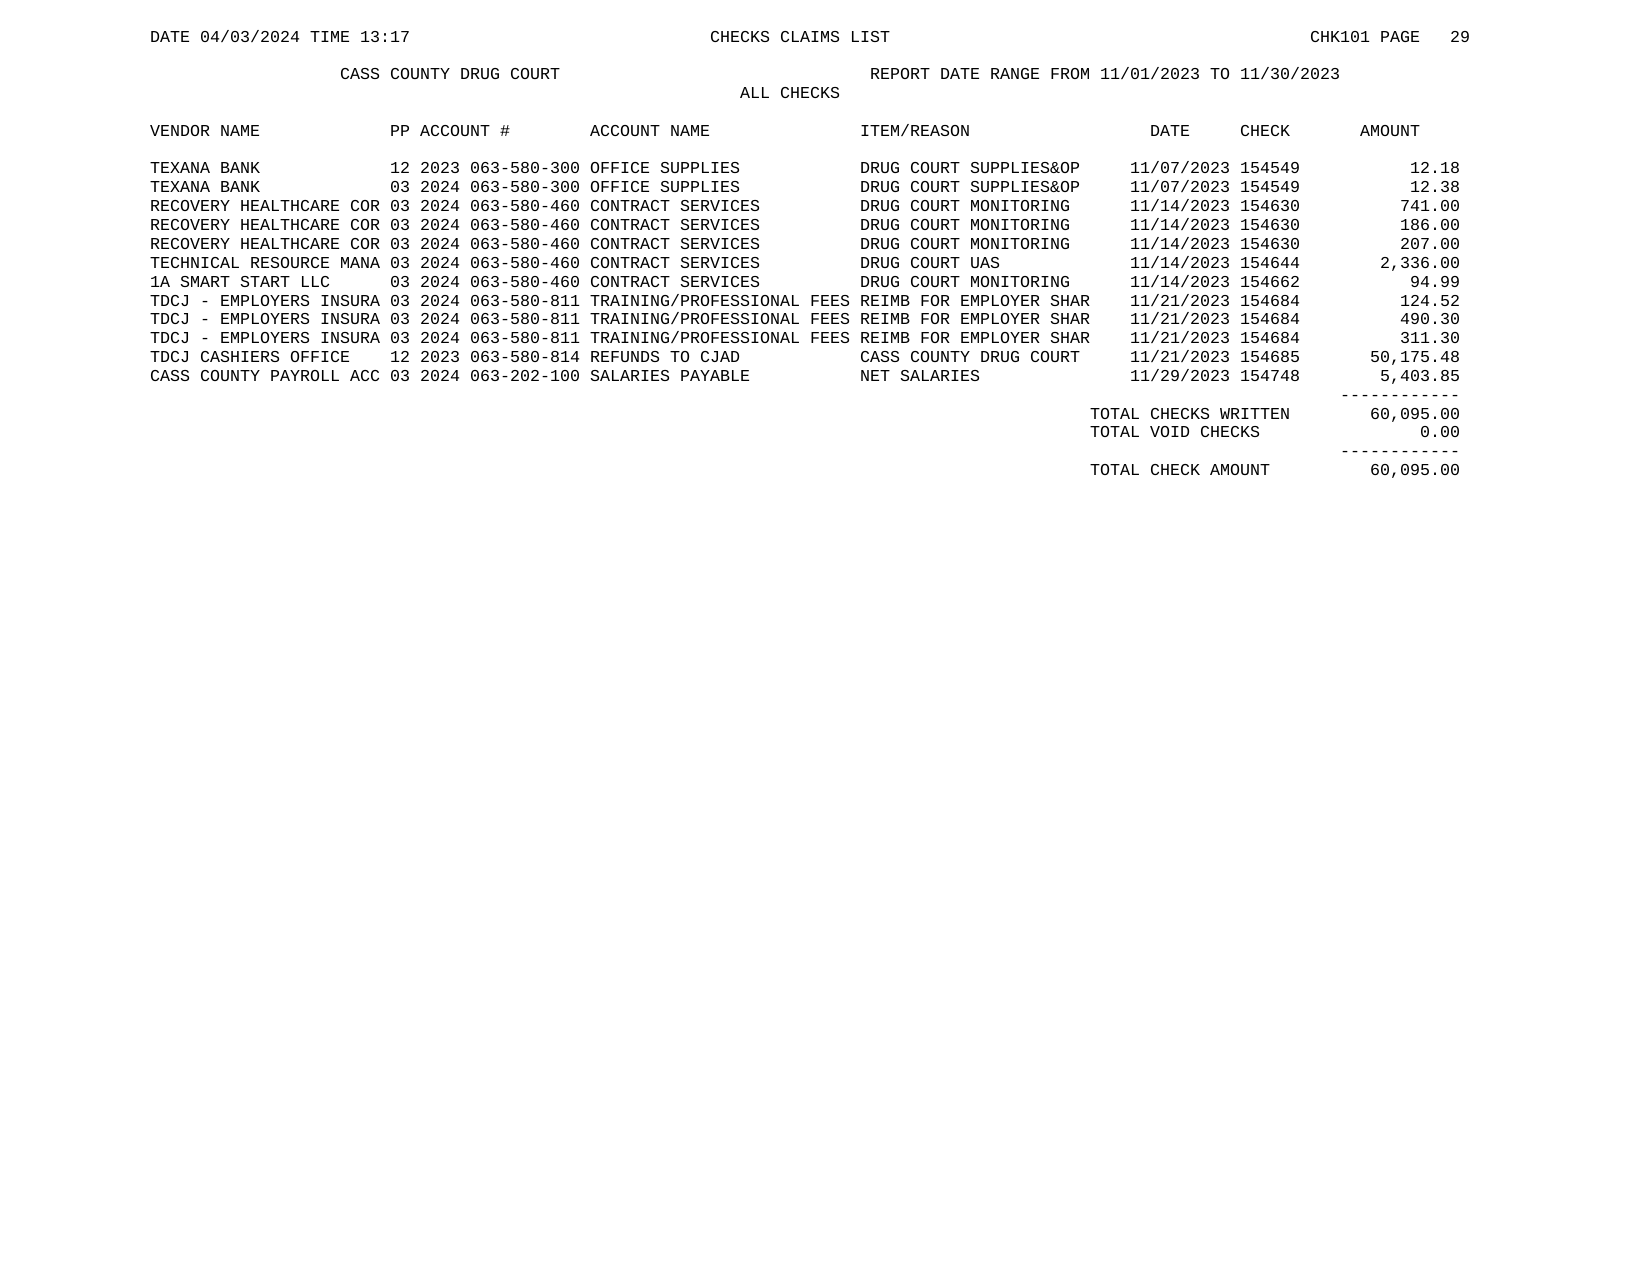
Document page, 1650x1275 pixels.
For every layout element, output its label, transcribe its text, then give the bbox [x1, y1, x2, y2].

text TECHNICAL RESOURCE MANA 03 2024 063-580-460 CONTRACT SERVICES DRUG COURT UAS 11/14/2023 154644 2,336.00 [150, 254, 1500, 273]
text TDCJ - EMPLOYERS INSURA 03 2024 063-580-811 TRAINING/PROFESSIONAL FEES REIMB FOR EMPLOYER SHAR 11/21/2023 154684 124.52 [150, 292, 1500, 311]
text CASS COUNTY PAYROLL ACC 03 2024 063-202-100 SALARIES PAYABLE NET SALARIES 11/29/2023 154748 5,403.85 [150, 367, 1500, 386]
text TOTAL CHECKS WRITTEN 60,095.00 [150, 405, 1500, 424]
text TOTAL VOID CHECKS 0.00 [150, 424, 1500, 443]
text RECOVERY HEALTHCARE COR 03 2024 063-580-460 CONTRACT SERVICES DRUG COURT MONITORING 11/14/2023 154630 741.00 [150, 198, 1500, 217]
text CASS COUNTY DRUG COURT REPORT DATE RANGE FROM 11/01/2023 TO 11/30/2023 [150, 66, 1500, 85]
text DATE 04/03/2024 TIME 13:17 CHECKS CLAIMS LIST CHK101 PAGE 29 [150, 28, 1500, 47]
text ALL CHECKS [150, 85, 1500, 103]
text TDCJ CASHIERS OFFICE 12 2023 063-580-814 REFUNDS TO CJAD CASS COUNTY DRUG COURT 11/21/2023 154685 50,175.48 [150, 349, 1500, 367]
text 1A SMART START LLC 03 2024 063-580-460 CONTRACT SERVICES DRUG COURT MONITORING 11/14/2023 154662 94.99 [150, 273, 1500, 292]
text ------------ [150, 443, 1500, 462]
text RECOVERY HEALTHCARE COR 03 2024 063-580-460 CONTRACT SERVICES DRUG COURT MONITORING 11/14/2023 154630 186.00 [150, 217, 1500, 236]
text TOTAL CHECK AMOUNT 60,095.00 [150, 462, 1500, 481]
text TEXANA BANK 12 2023 063-580-300 OFFICE SUPPLIES DRUG COURT SUPPLIES&OP 11/07/2023 154549 12.18 [150, 160, 1500, 179]
text TDCJ - EMPLOYERS INSURA 03 2024 063-580-811 TRAINING/PROFESSIONAL FEES REIMB FOR EMPLOYER SHAR 11/21/2023 154684 490.30 [150, 311, 1500, 330]
text TEXANA BANK 03 2024 063-580-300 OFFICE SUPPLIES DRUG COURT SUPPLIES&OP 11/07/2023 154549 12.38 [150, 179, 1500, 198]
text RECOVERY HEALTHCARE COR 03 2024 063-580-460 CONTRACT SERVICES DRUG COURT MONITORING 11/14/2023 154630 207.00 [150, 236, 1500, 254]
text VENDOR NAME PP ACCOUNT # ACCOUNT NAME ITEM/REASON DATE CHECK AMOUNT [150, 122, 1500, 141]
text ------------ [150, 386, 1500, 405]
text TDCJ - EMPLOYERS INSURA 03 2024 063-580-811 TRAINING/PROFESSIONAL FEES REIMB FOR EMPLOYER SHAR 11/21/2023 154684 311.30 [150, 330, 1500, 349]
